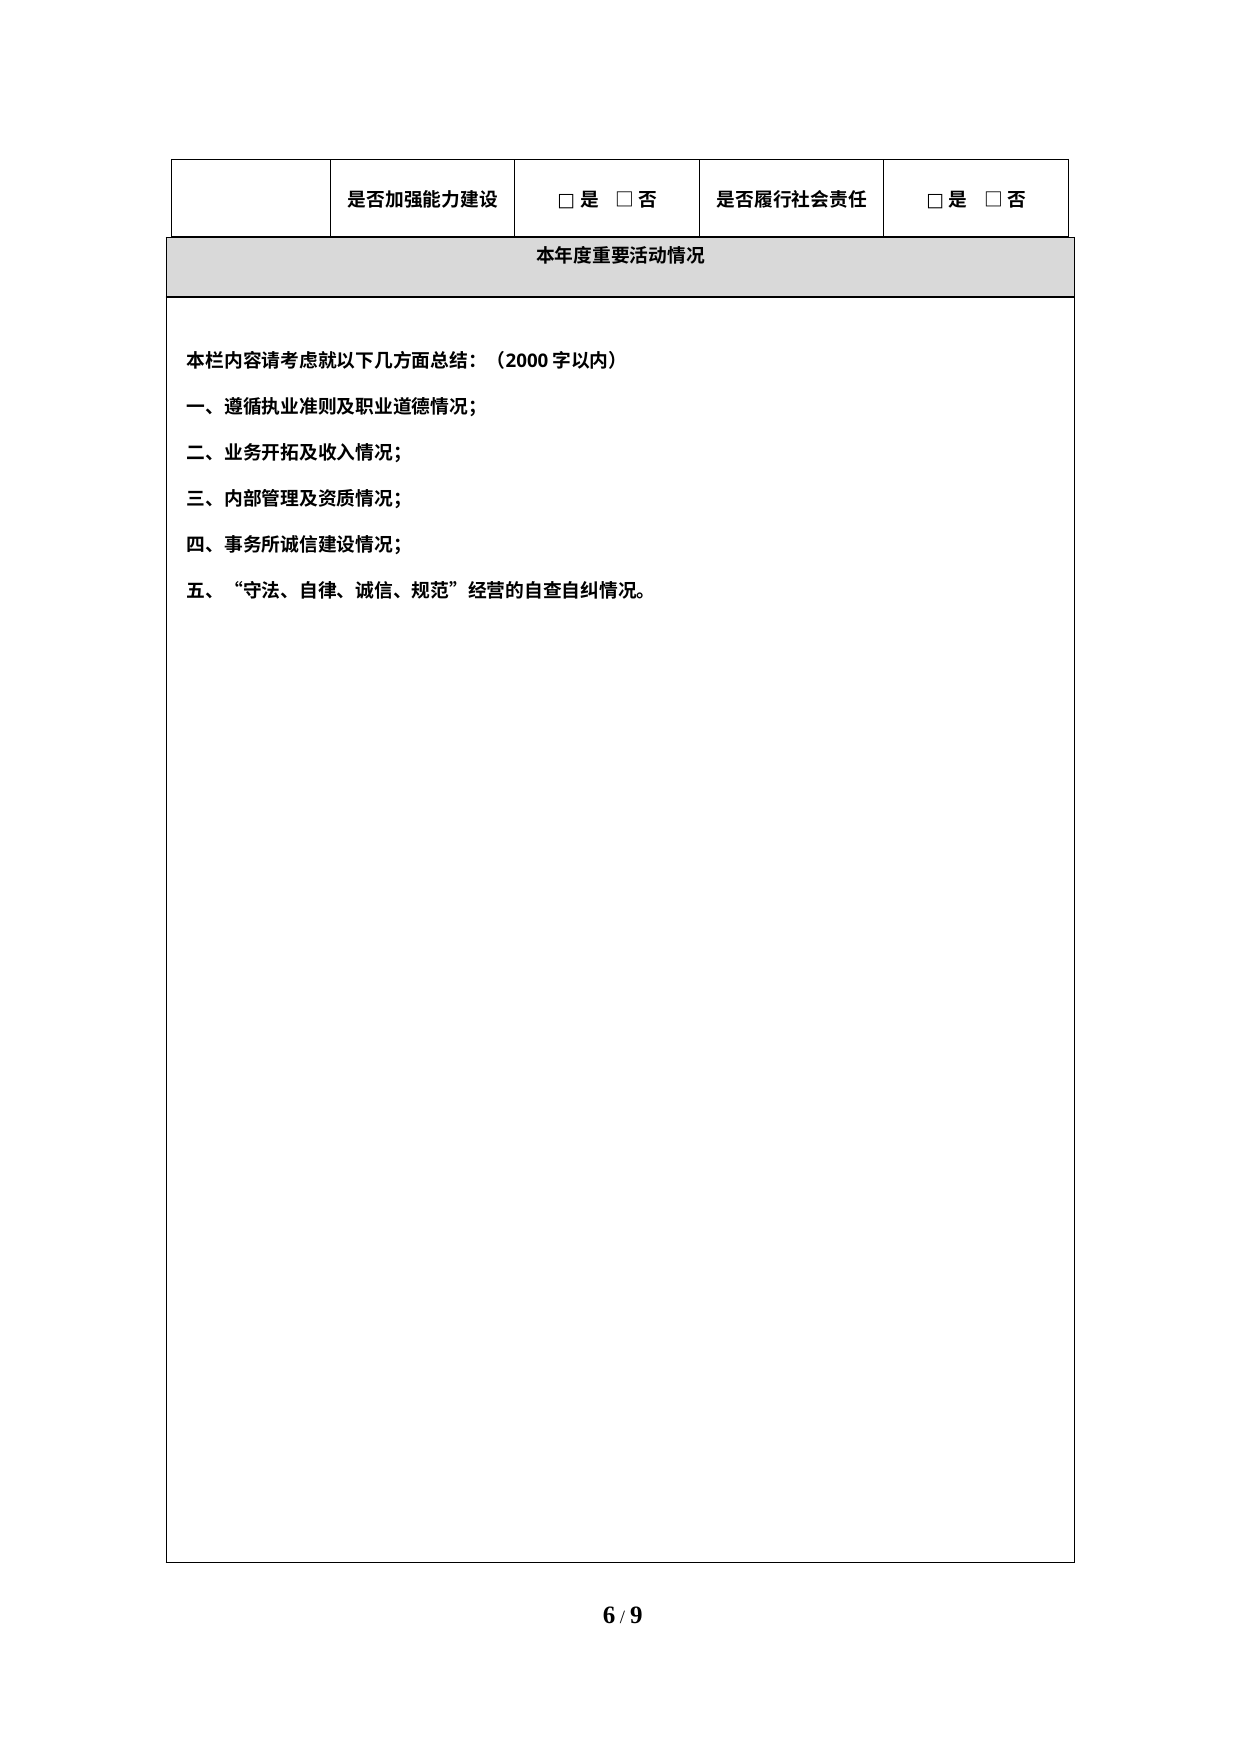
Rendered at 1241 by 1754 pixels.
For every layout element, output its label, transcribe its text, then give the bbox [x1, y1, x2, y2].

table_cell □ 是 □ 否 [884, 160, 1068, 236]
table_header 本年度重要活动情况 [167, 238, 1074, 296]
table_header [167, 298, 1074, 1562]
table_cell 是否加强能力建设 [331, 160, 514, 236]
table_cell □ 是 □ 否 [515, 160, 699, 236]
table_cell 是否履行社会责任 [700, 160, 883, 236]
